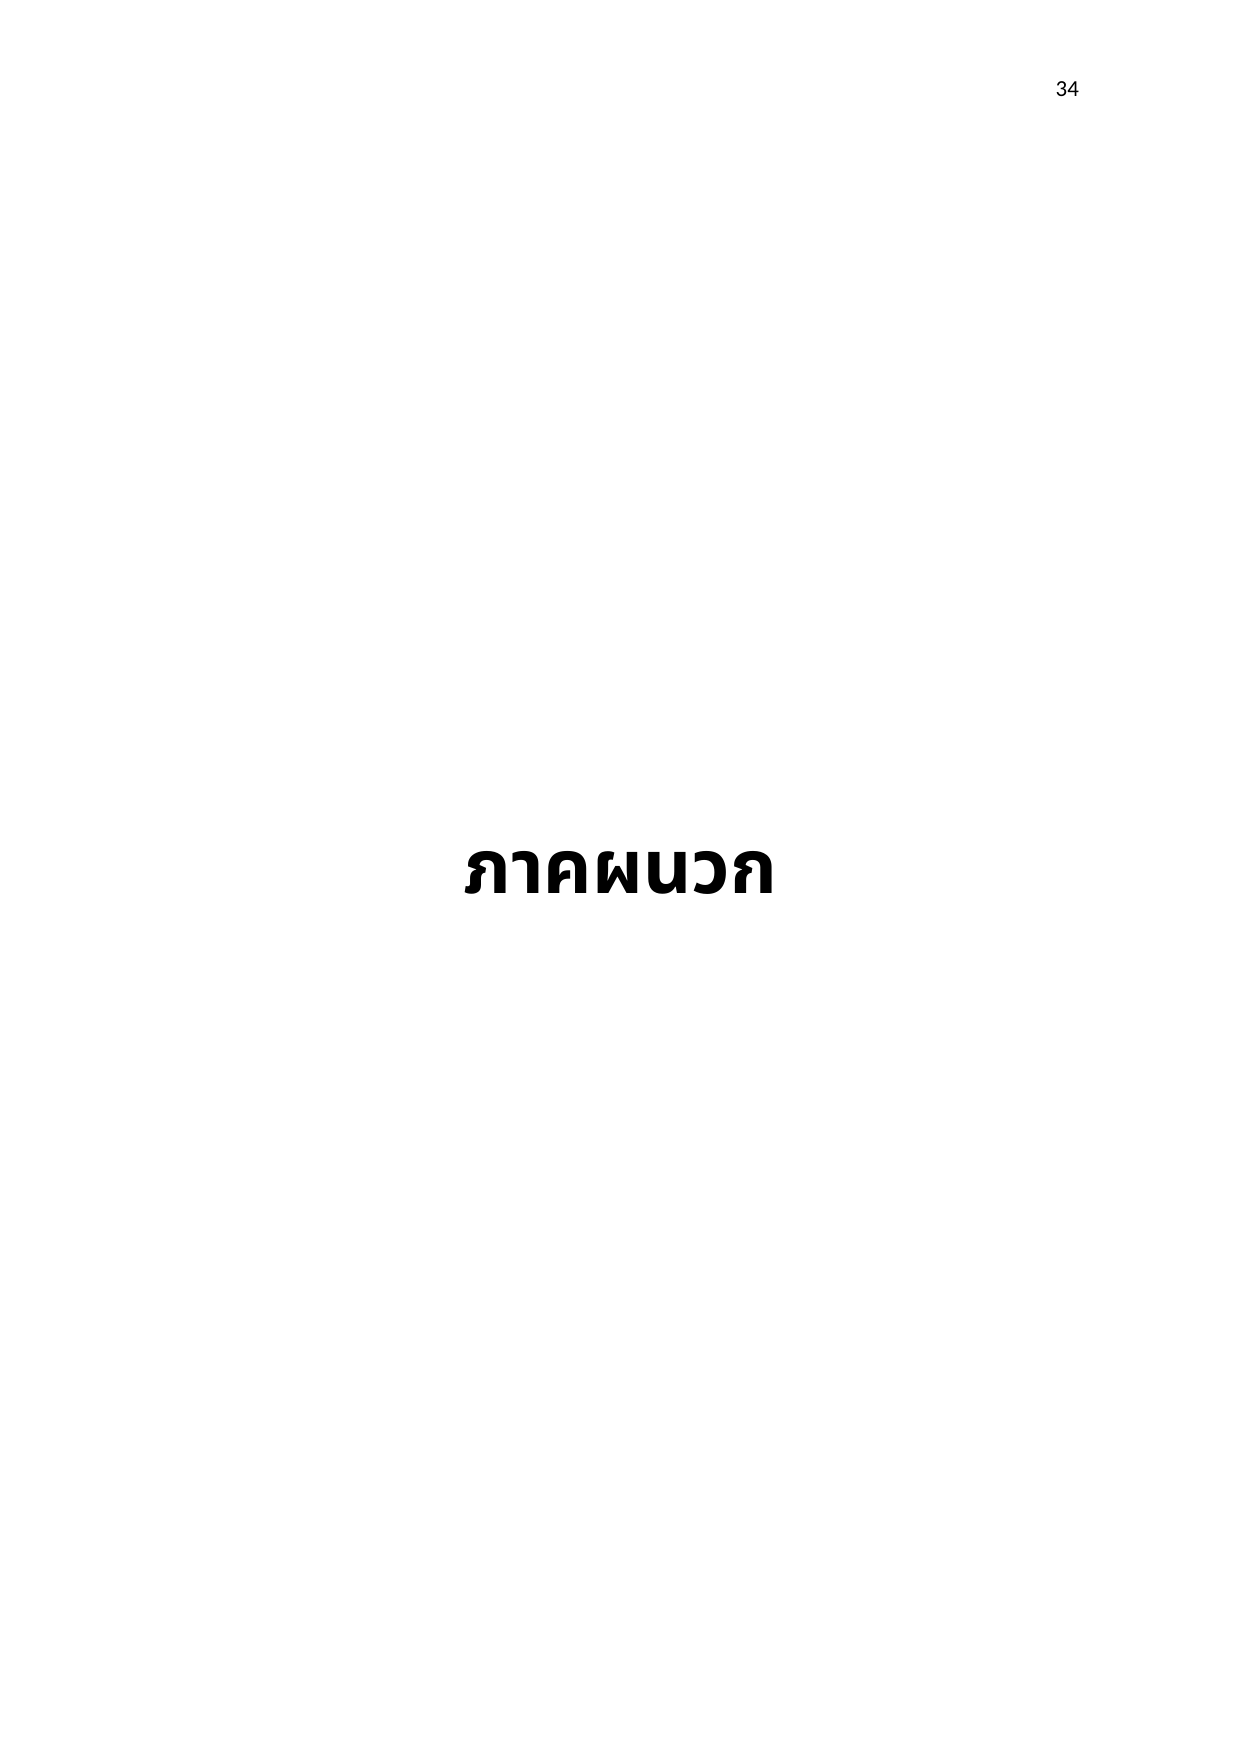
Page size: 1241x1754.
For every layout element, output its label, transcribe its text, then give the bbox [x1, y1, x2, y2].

text ภาคผนวก [150, 813, 1090, 927]
